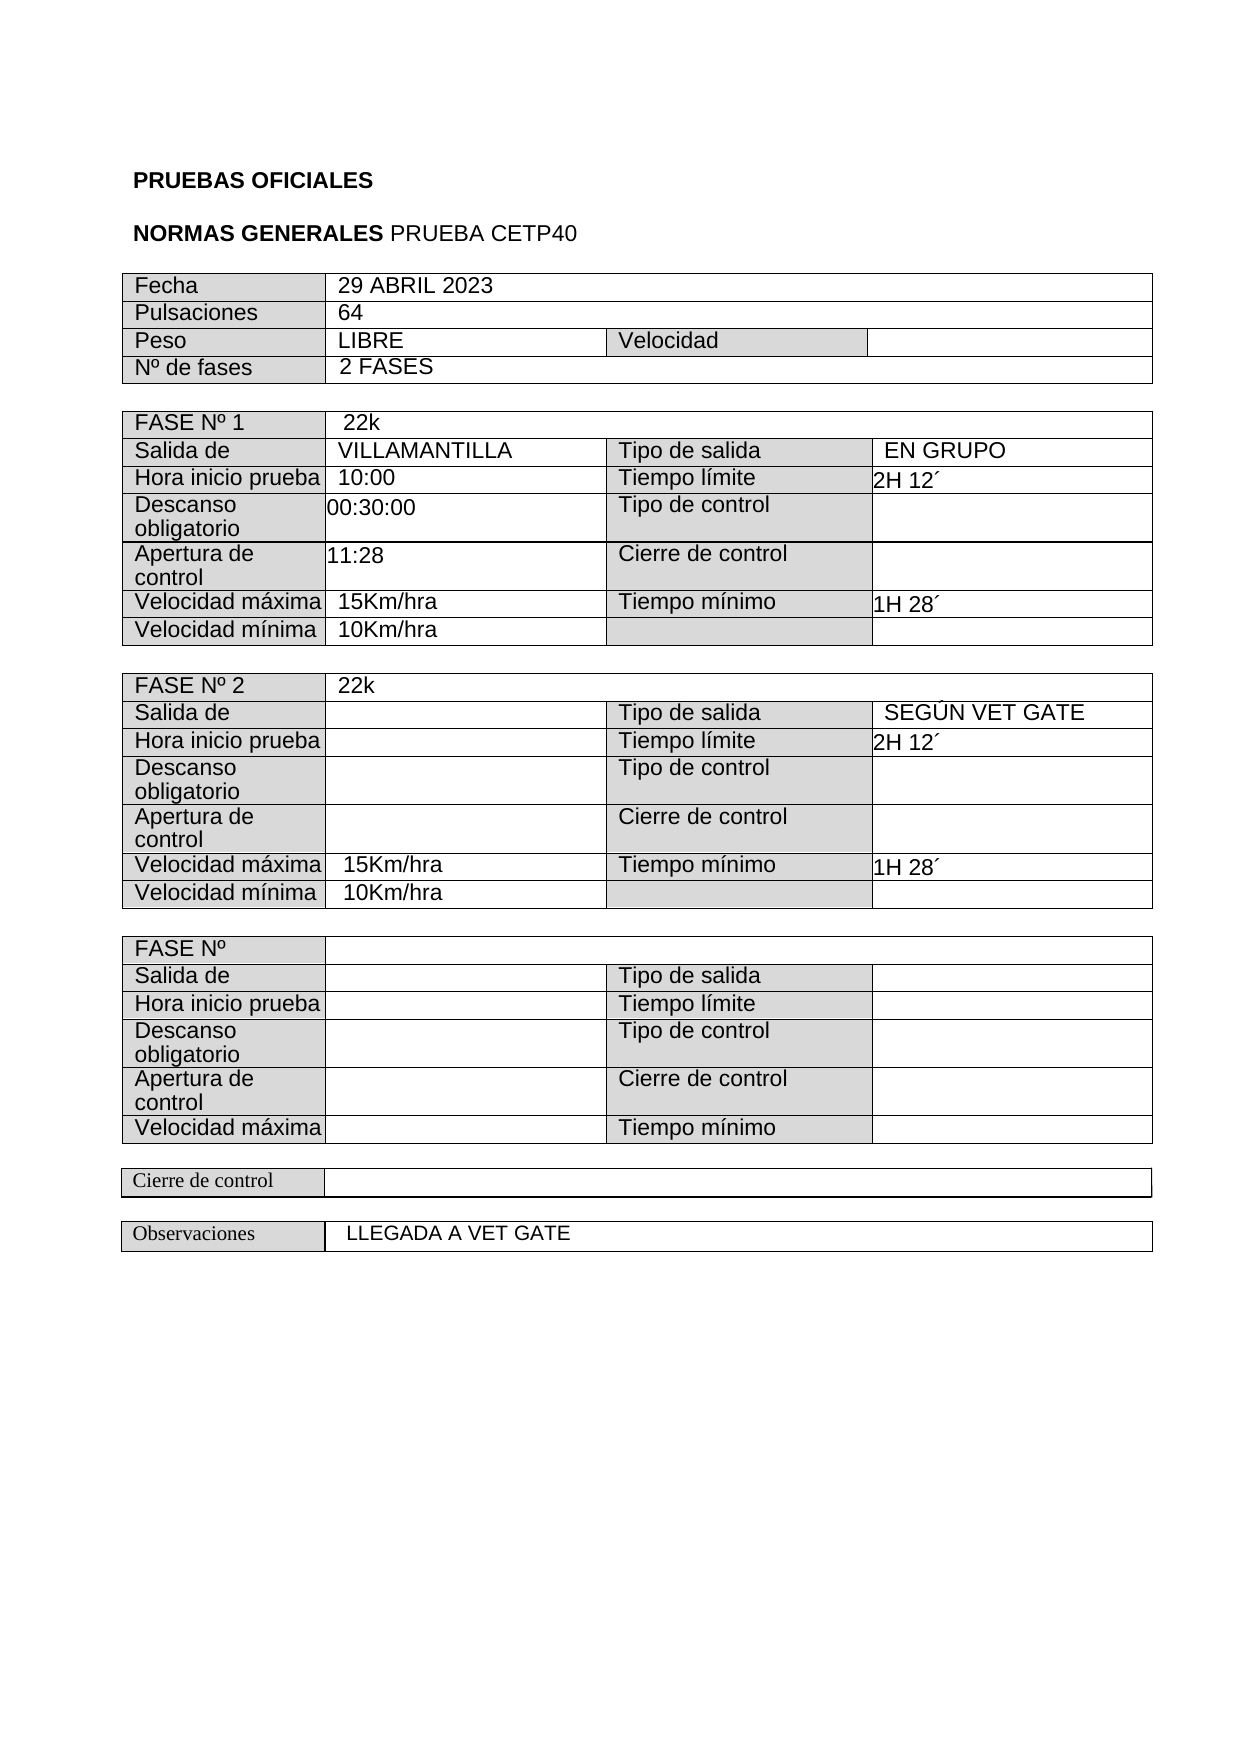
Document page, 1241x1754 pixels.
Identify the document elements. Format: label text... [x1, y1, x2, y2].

table_cell 2H 12´ [873, 729, 1152, 756]
table_cell [326, 757, 606, 804]
table_cell Descanso obligatorio [123, 757, 325, 804]
table_cell SEGÚN VET GATE [873, 702, 1152, 728]
table_cell 10Km/hra [326, 881, 606, 907]
table_cell Tiempo límite [607, 992, 872, 1018]
table_cell Tiempo límite [607, 467, 872, 493]
table_cell Tiempo mínimo [607, 591, 872, 617]
table_cell 11:28 [326, 543, 606, 590]
table_cell Tipo de salida [607, 439, 872, 466]
table_cell [873, 494, 1152, 541]
table_cell [326, 1020, 606, 1067]
table_cell Tipo de control [607, 1020, 872, 1067]
table_cell Velocidad máxima [123, 1116, 325, 1143]
table_cell Apertura de control [123, 543, 325, 590]
table_cell [326, 965, 606, 991]
table_cell [873, 805, 1152, 852]
table_cell [607, 881, 872, 907]
table_header FASE Nº [123, 937, 325, 963]
table_cell Descanso obligatorio [123, 1020, 325, 1067]
table_cell 15Km/hra [326, 591, 606, 617]
table_cell Tiempo mínimo [607, 854, 872, 880]
table_cell Hora inicio prueba [123, 992, 325, 1018]
table_header FASE Nº 1 [123, 412, 325, 438]
table_cell Apertura de control [123, 805, 325, 852]
table_cell [873, 543, 1152, 590]
table_cell Salida de [123, 439, 325, 466]
table_cell [873, 1020, 1152, 1067]
table_header Fecha [123, 274, 325, 301]
table_cell Velocidad máxima [123, 591, 325, 617]
table_cell Cierre de control [607, 805, 872, 852]
table_cell Cierre de control [607, 543, 872, 590]
table_cell [607, 618, 872, 645]
table_cell 10:00 [326, 467, 606, 493]
table_cell 2 FASES [326, 357, 1152, 383]
table_cell [326, 1116, 606, 1143]
table_header 22k [326, 674, 1152, 701]
table_cell Tipo de control [607, 494, 872, 541]
table_cell [868, 329, 1152, 356]
table_cell [873, 1068, 1152, 1115]
table_cell 2H 12´ [873, 467, 1152, 493]
table_header [326, 937, 1152, 963]
table_cell [873, 757, 1152, 804]
table_cell Tiempo mínimo [607, 1116, 872, 1143]
table_cell Descanso obligatorio [123, 494, 325, 541]
table_cell Peso [123, 329, 325, 356]
table_cell Tipo de salida [607, 965, 872, 991]
table_cell 00:30:00 [326, 494, 606, 541]
table_cell [326, 1068, 606, 1115]
table_cell 1H 28´ [873, 591, 1152, 617]
table_cell Salida de [123, 702, 325, 728]
table_cell Velocidad mínima [123, 618, 325, 645]
table_cell [326, 992, 606, 1018]
table_cell Nº de fases [123, 357, 325, 383]
table_cell VILLAMANTILLA [326, 439, 606, 466]
table_cell EN GRUPO [873, 439, 1152, 466]
table_cell 10Km/hra [326, 618, 606, 645]
table_cell Salida de [123, 965, 325, 991]
table_cell [326, 729, 606, 756]
table_header FASE Nº 2 [123, 674, 325, 701]
table_cell Pulsaciones [123, 302, 325, 328]
table_cell Velocidad [607, 329, 867, 356]
table_cell [873, 881, 1152, 907]
table_cell 1H 28´ [873, 854, 1152, 880]
table_cell [873, 1116, 1152, 1143]
table_cell Hora inicio prueba [123, 729, 325, 756]
table_cell LIBRE [326, 329, 606, 356]
text NORMAS GENERALES PRUEBA CETP40 [133, 220, 1213, 247]
table_cell [873, 618, 1152, 645]
table_cell [873, 992, 1152, 1018]
table_cell Cierre de control [607, 1068, 872, 1115]
table_cell 64 [326, 302, 1152, 328]
table_header 22k [326, 412, 1152, 438]
table_cell Tipo de salida [607, 702, 872, 728]
table_cell 15Km/hra [326, 854, 606, 880]
table_cell Hora inicio prueba [123, 467, 325, 493]
table_cell Tiempo límite [607, 729, 872, 756]
table_cell Velocidad mínima [123, 881, 325, 907]
text PRUEBAS OFICIALES [133, 167, 1213, 193]
table_cell [326, 805, 606, 852]
table_cell [326, 702, 606, 728]
table_cell Velocidad máxima [123, 854, 325, 880]
table_cell Tipo de control [607, 757, 872, 804]
table_header 29 ABRIL 2023 [326, 274, 1152, 301]
table_cell Apertura de control [123, 1068, 325, 1115]
table_cell [873, 965, 1152, 991]
